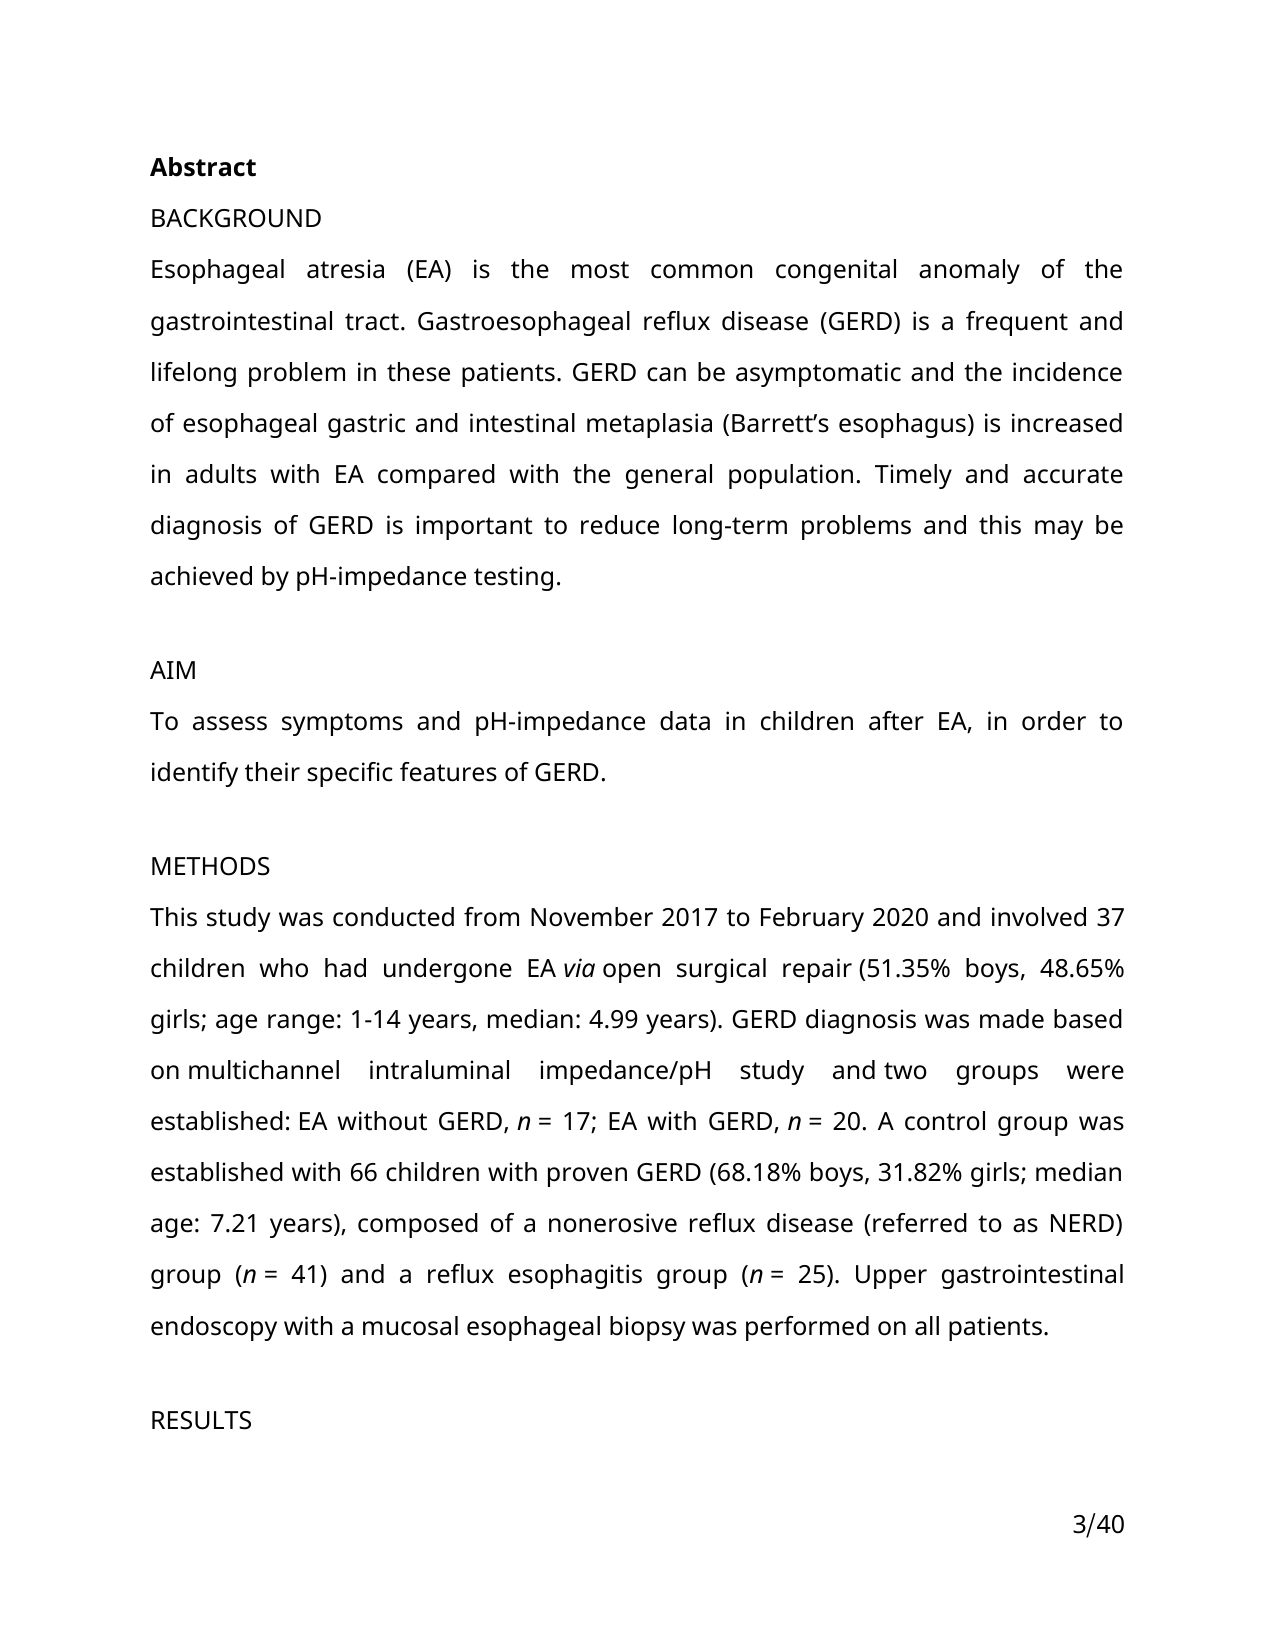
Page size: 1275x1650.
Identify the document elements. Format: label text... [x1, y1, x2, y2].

text RESULTS [150, 1402, 1125, 1436]
text This study was conducted from November 2017 to February 2020 and involved 37 children who had undergone EA via open surgical repair (51.35% boys, 48.65% girls; age range: 1-14 years, median: 4.99 years). GERD diagnosis was made based on multichannel intraluminal impedance/pH study and two groups were established: EA without GERD, n = 17; EA with GERD, n = 20. A control group was established with 66 children with proven GERD (68.18% boys, 31.82% girls; median age: 7.21 years), composed of a nonerosive reflux disease (referred to as NERD) group (n = 41) and a reflux esophagitis group (n = 25). Upper gastrointestinal endoscopy with a mucosal esophageal biopsy was performed on all patients. [150, 900, 1125, 1342]
text METHODS [150, 849, 1125, 883]
text AIM [150, 652, 1125, 687]
text BACKGROUND [150, 201, 1125, 235]
text Esophageal atresia (EA) is the most common congenital anomaly of the gastrointestinal tract. Gastroesophageal reflux disease (GERD) is a frequent and lifelong problem in these patients. GERD can be asymptomatic and the incidence of esophageal gastric and intestinal metaplasia (Barrett’s esophagus) is increased in adults with EA compared with the general population. Timely and accurate diagnosis of GERD is important to reduce long-term problems and this may be achieved by pH-impedance testing. [150, 252, 1125, 592]
text To assess symptoms and pH-impedance data in children after EA, in order to identify their specific features of GERD. [150, 703, 1125, 789]
text Abstract [150, 150, 1125, 184]
